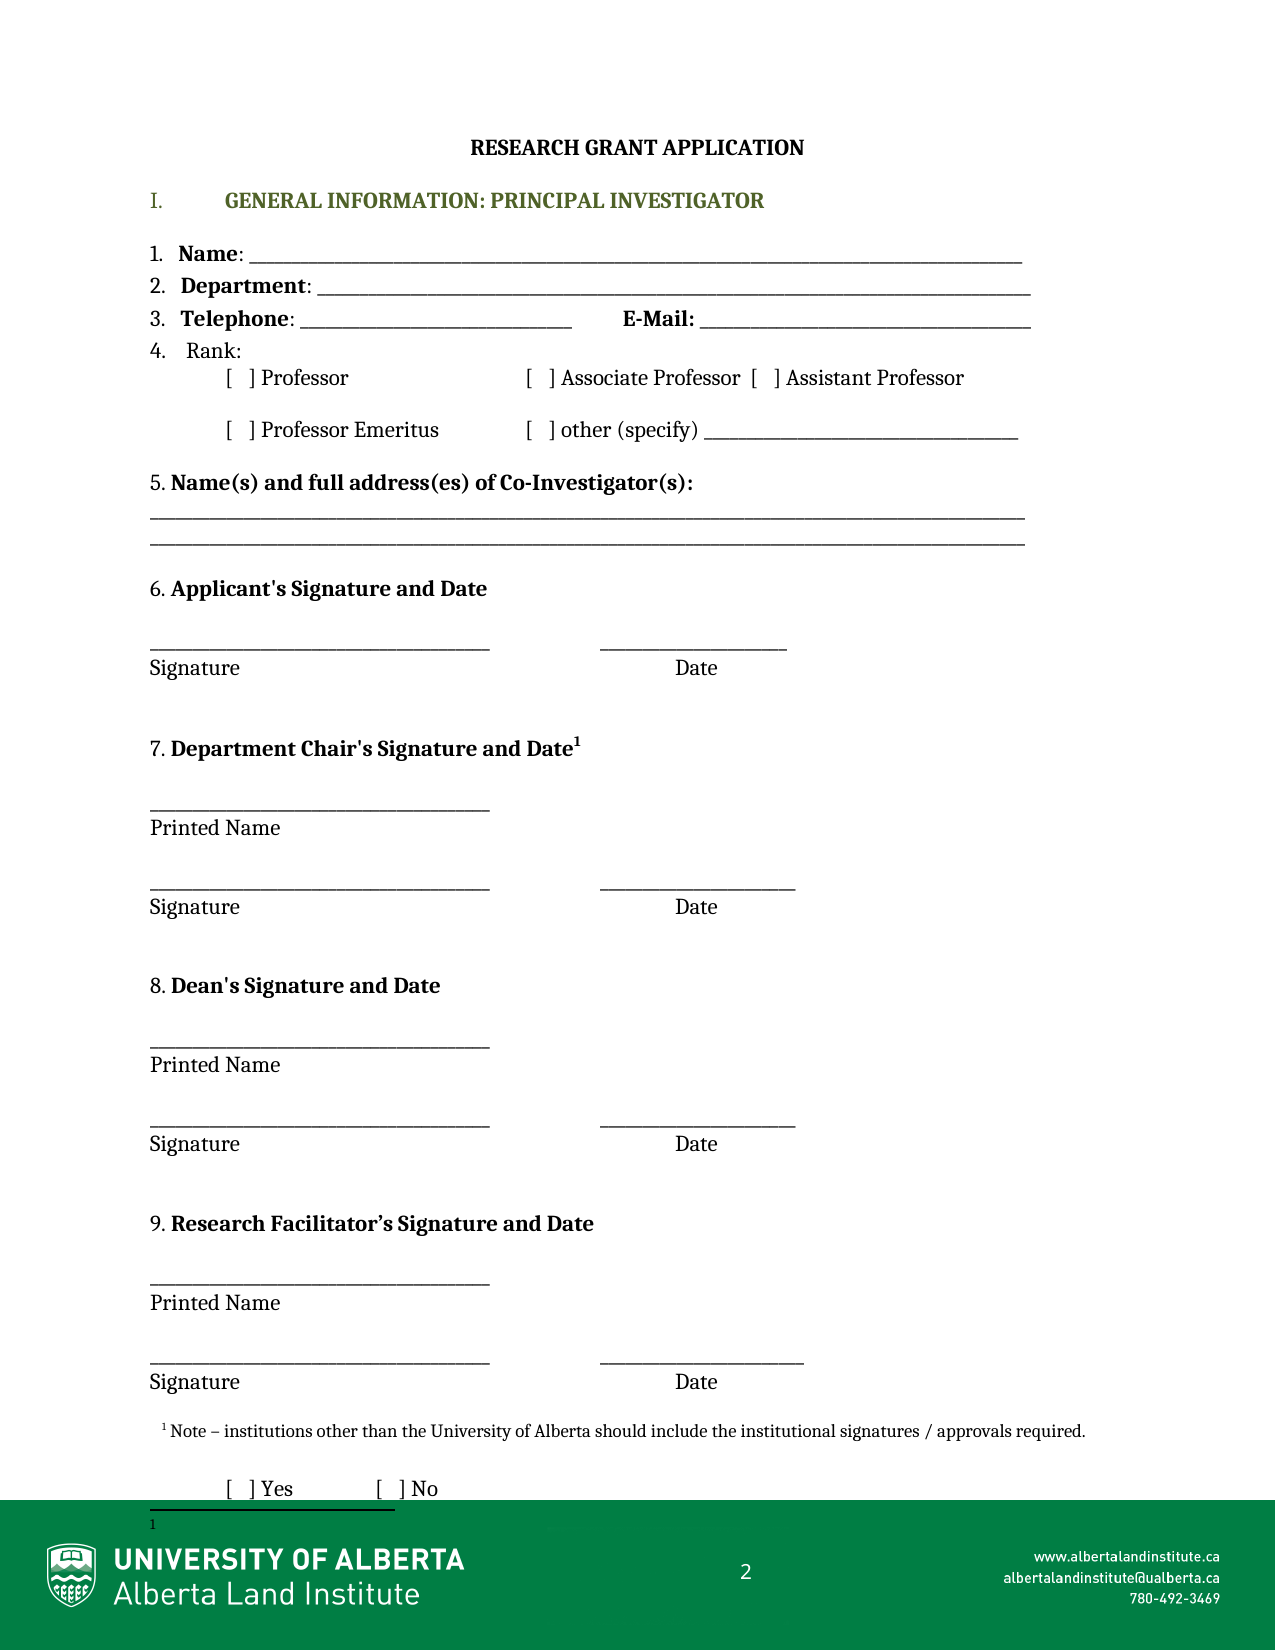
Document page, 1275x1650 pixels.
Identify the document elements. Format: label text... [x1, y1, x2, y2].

text Printed Name [150, 815, 1125, 841]
text 3. Telephone: ________________________________ E-Mail: _______________________________________ [150, 306, 1125, 332]
text [ ] Professor Emeritus [ ] other (specify) _____________________________________ [150, 417, 1125, 444]
text Signature Date [150, 1368, 1125, 1395]
text Signature Date [150, 654, 1125, 681]
text [ ] Professor [ ] Associate Professor [ ] Assistant Professor [150, 364, 1125, 417]
text 2. Department: ____________________________________________________________________________________ [150, 273, 1125, 299]
text Signature Date [150, 894, 1125, 920]
text I. GENERAL INFORMATION: PRINCIPAL INVESTIGATOR [150, 188, 1125, 214]
text 6. Applicant's Signature and Date [150, 575, 1125, 602]
text ________________________________________ ______________________ [150, 628, 1125, 654]
text 9. Research Facilitator’s Signature and Date [150, 1210, 1125, 1237]
text Printed Name [150, 1052, 1125, 1078]
text ________________________________________ [150, 1026, 1125, 1052]
text 8. Dean's Signature and Date [150, 973, 1125, 999]
text 7. Department Chair's Signature and Date [150, 733, 1125, 762]
text [ ] Yes [ ] No [150, 1476, 1125, 1503]
text 5. Name(s) and full address(es) of Co-Investigator(s): [150, 470, 1125, 496]
text Printed Name [150, 1289, 1125, 1316]
text _______________________________________________________________________________________________________ [150, 523, 1125, 549]
text ________________________________________ _______________________ [150, 1105, 1125, 1131]
text ________________________________________ _______________________ [150, 868, 1125, 894]
text 4. Rank: [150, 338, 1125, 364]
text ________________________________________ [150, 1263, 1125, 1289]
text 1. Name: ___________________________________________________________________________________________ [150, 240, 1125, 267]
text ________________________________________ [150, 789, 1125, 815]
text Signature Date [150, 1131, 1125, 1158]
picture [0, 1500, 1275, 1650]
text ________________________________________ ________________________ [150, 1342, 1125, 1368]
text _______________________________________________________________________________________________________ [150, 496, 1125, 523]
text RESEARCH GRANT APPLICATION [150, 135, 1125, 161]
